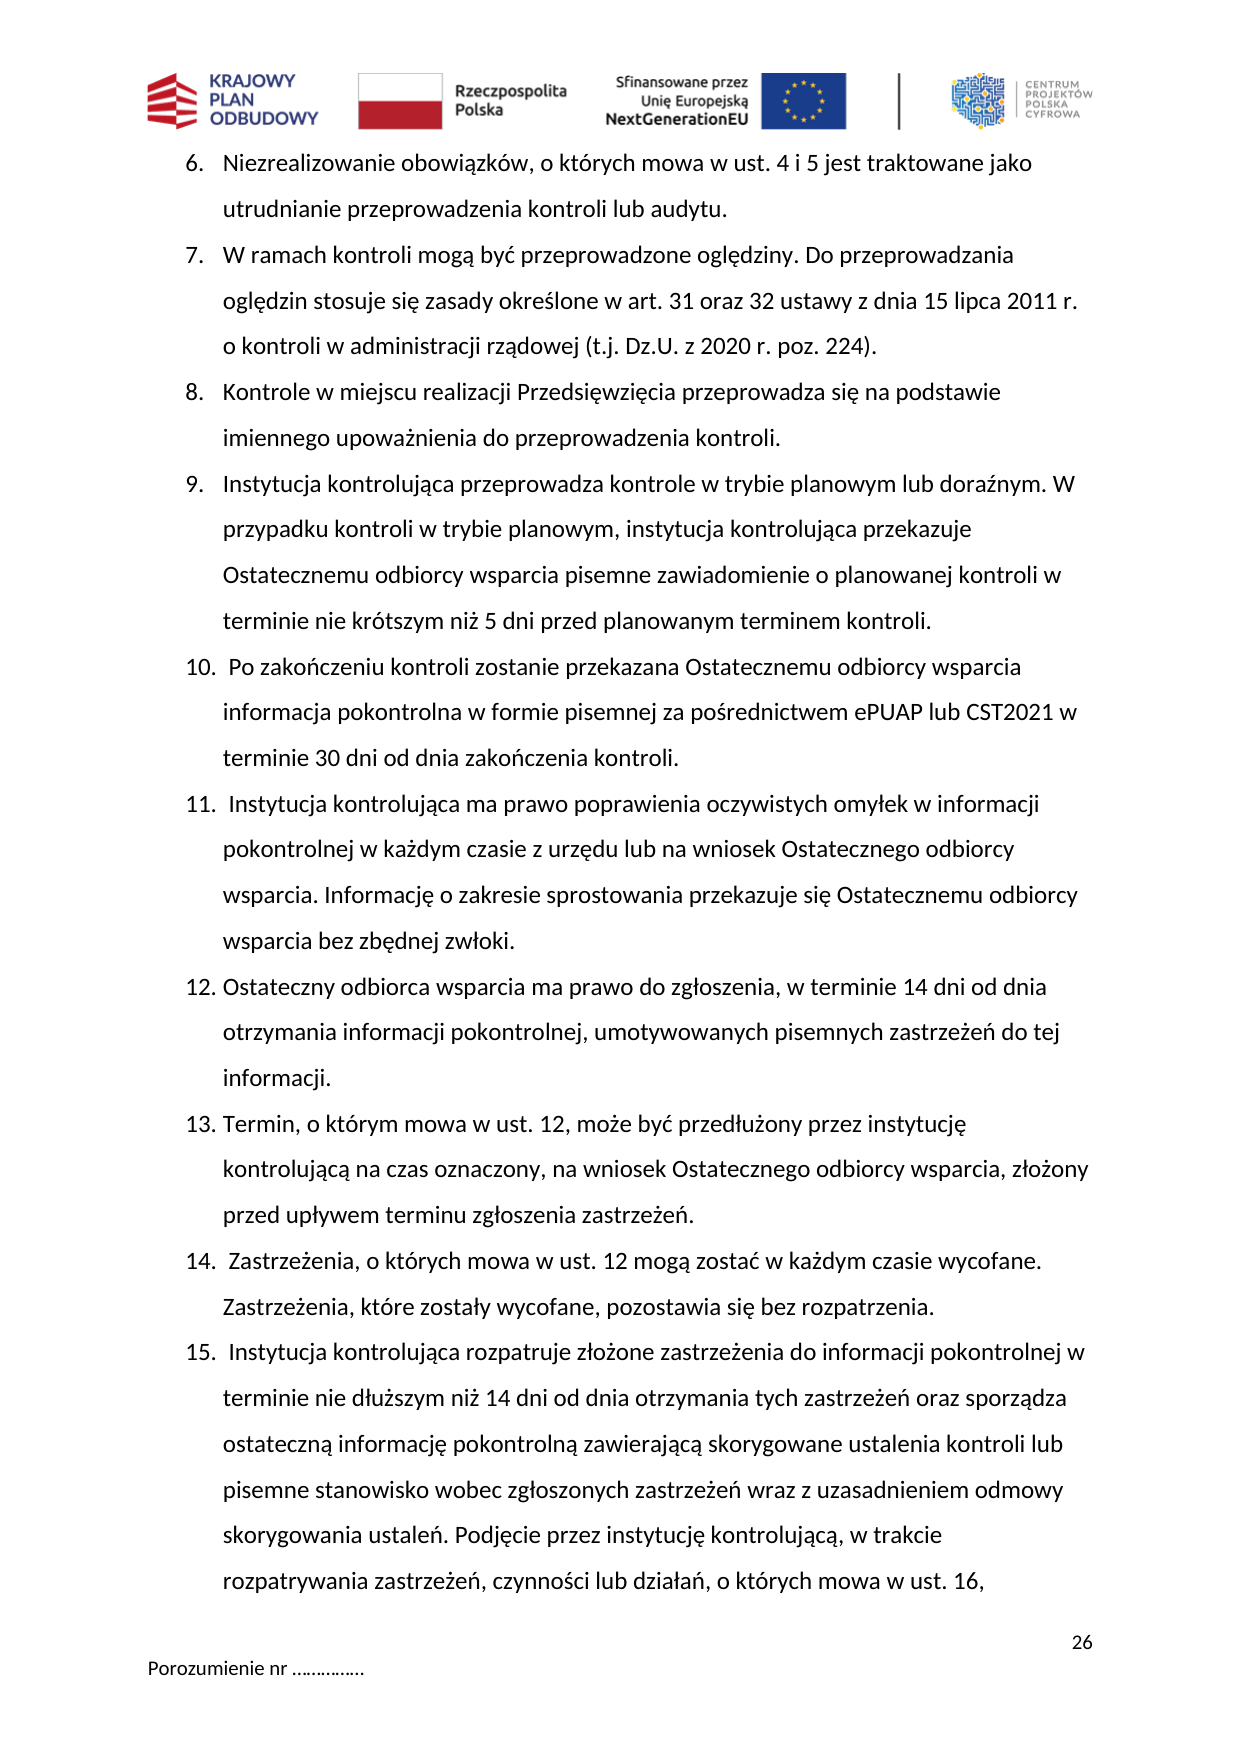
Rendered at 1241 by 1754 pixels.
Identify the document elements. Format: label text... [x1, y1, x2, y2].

list Kontrole w miejscu realizacji Przedsięwzięcia przeprowadza się na podstawie imiennego upoważnienia do przeprowadzenia kontroli. [185, 376, 1093, 452]
list W ramach kontroli mogą być przeprowadzone oględziny. Do przeprowadzania oględzin stosuje się zasady określone w art. 31 oraz 32 ustawy z dnia 15 lipca 2011 r. o kontroli w administracji rządowej (t.j. Dz.U. z 2020 r. poz. 224). [185, 239, 1093, 361]
list Termin, o którym mowa w ust. 12, może być przedłużony przez instytucję kontrolującą na czas oznaczony, na wniosek Ostatecznego odbiorcy wsparcia, złożony przed upływem terminu zgłoszenia zastrzeżeń. [185, 1108, 1093, 1230]
list Instytucja kontrolująca przeprowadza kontrole w trybie planowym lub doraźnym. W przypadku kontroli w trybie planowym, instytucja kontrolująca przekazuje Ostatecznemu odbiorcy wsparcia pisemne zawiadomienie o planowanej kontroli w terminie nie krótszym niż 5 dni przed planowanym terminem kontroli. [185, 468, 1093, 635]
list Po zakończeniu kontroli zostanie przekazana Ostatecznemu odbiorcy wsparcia informacja pokontrolna w formie pisemnej za pośrednictwem ePUAP lub CST2021 w terminie 30 dni od dnia zakończenia kontroli. [185, 651, 1093, 773]
list Zastrzeżenia, o których mowa w ust. 12 mogą zostać w każdym czasie wycofane. Zastrzeżenia, które zostały wycofane, pozostawia się bez rozpatrzenia. [185, 1245, 1093, 1321]
list Ostateczny odbiorca wsparcia ma prawo do zgłoszenia, w terminie 14 dni od dnia otrzymania informacji pokontrolnej, umotywowanych pisemnych zastrzeżeń do tej informacji. [185, 971, 1093, 1093]
list Niezrealizowanie obowiązków, o których mowa w ust. 4 i 5 jest traktowane jako utrudnianie przeprowadzenia kontroli lub audytu. [185, 148, 1093, 224]
picture [147, 73, 1093, 130]
list Instytucja kontrolująca ma prawo poprawienia oczywistych omyłek w informacji pokontrolnej w każdym czasie z urzędu lub na wniosek Ostatecznego odbiorcy wsparcia. Informację o zakresie sprostowania przekazuje się Ostatecznemu odbiorcy wsparcia bez zbędnej zwłoki. [185, 788, 1093, 956]
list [185, 1337, 1093, 1596]
